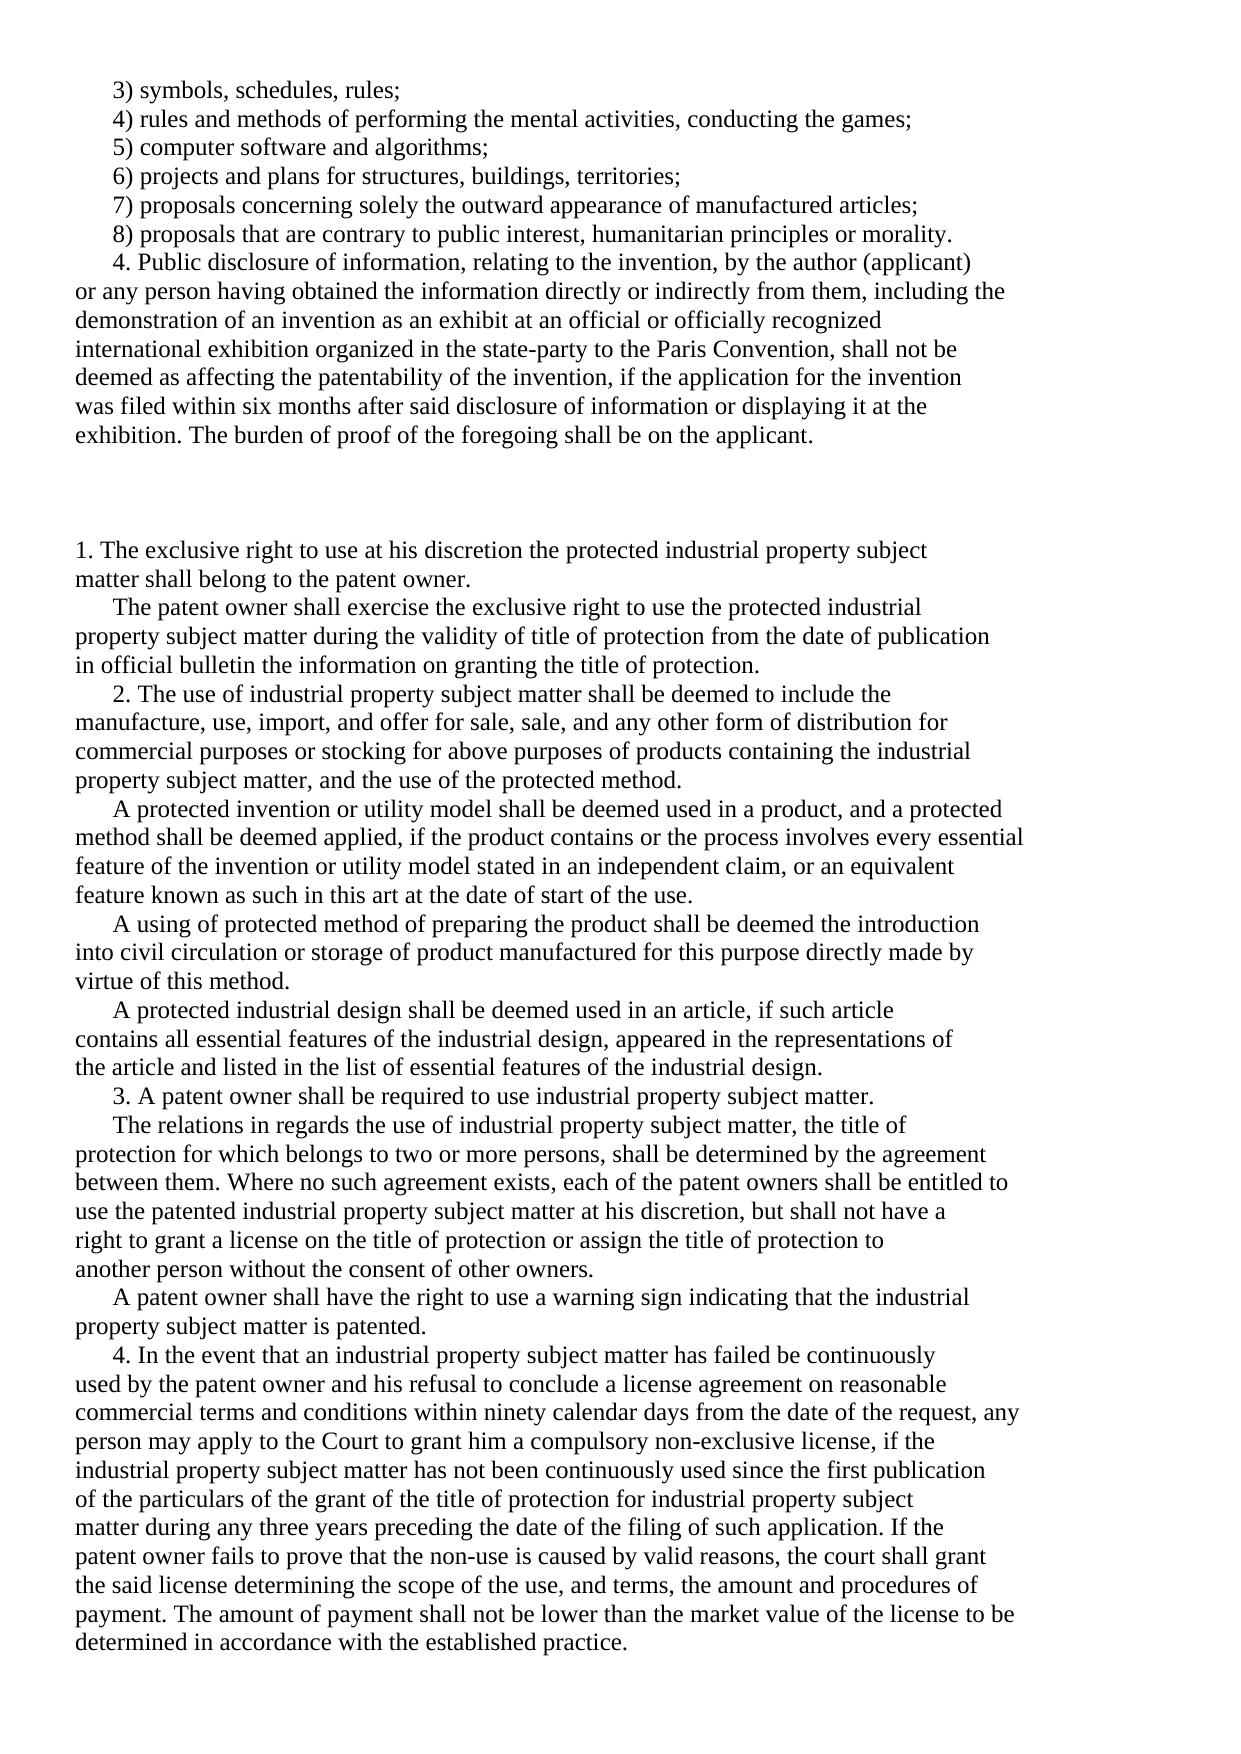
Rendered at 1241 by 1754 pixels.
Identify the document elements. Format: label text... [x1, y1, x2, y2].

text 4) rules and methods of performing the mental activities, conducting the games; [75, 104, 1165, 132]
text right to grant a license on the title of protection or assign the title of protection to [75, 1225, 1165, 1254]
text or any person having obtained the information directly or indirectly from them, including the [75, 276, 1165, 305]
text the article and listed in the list of essential features of the industrial design. [75, 1052, 1165, 1081]
text protection for which belongs to two or more persons, shall be determined by the agreement [75, 1139, 1165, 1167]
text matter shall belong to the patent owner. [75, 564, 1165, 592]
text exhibition. The burden of proof of the foregoing shall be on the applicant. [75, 420, 1165, 449]
text determined in accordance with the established practice. [75, 1627, 1165, 1656]
text use the patented industrial property subject matter at his discretion, but shall not have a [75, 1196, 1165, 1225]
text property subject matter, and the use of the protected method. [75, 765, 1165, 794]
text deemed as affecting the patentability of the invention, if the application for the invention [75, 362, 1165, 391]
text manufacture, use, import, and offer for sale, sale, and any other form of distribution for [75, 707, 1165, 736]
text another person without the consent of other owners. [75, 1254, 1165, 1282]
text commercial purposes or stocking for above purposes of products containing the industrial [75, 736, 1165, 765]
text international exhibition organized in the state-party to the Paris Convention, shall not be [75, 334, 1165, 362]
text person may apply to the Court to grant him a compulsory non-exclusive license, if the [75, 1426, 1165, 1455]
text 3) symbols, schedules, rules; [75, 75, 1165, 104]
text 4. In the event that an industrial property subject matter has failed be continuously [75, 1340, 1165, 1369]
text feature of the invention or utility model stated in an independent claim, or an equivalent [75, 851, 1165, 880]
text demonstration of an invention as an exhibit at an official or officially recognized [75, 305, 1165, 334]
text contains all essential features of the industrial design, appeared in the representations of [75, 1024, 1165, 1052]
text The patent owner shall exercise the exclusive right to use the protected industrial [75, 592, 1165, 621]
text patent owner fails to prove that the non-use is caused by valid reasons, the court shall grant [75, 1541, 1165, 1570]
text A protected invention or utility model shall be deemed used in a product, and a protected [75, 794, 1165, 822]
text was filed within six months after said disclosure of information or displaying it at the [75, 391, 1165, 420]
text 6) projects and plans for structures, buildings, territories; [75, 161, 1165, 190]
text A protected industrial design shall be deemed used in an article, if such article [75, 995, 1165, 1024]
text in official bulletin the information on granting the title of protection. [75, 650, 1165, 679]
text property subject matter is patented. [75, 1311, 1165, 1340]
text between them. Where no such agreement exists, each of the patent owners shall be entitled to [75, 1167, 1165, 1196]
text into civil circulation or storage of product manufactured for this purpose directly made by [75, 937, 1165, 966]
text used by the patent owner and his refusal to conclude a license agreement on reasonable [75, 1369, 1165, 1397]
text feature known as such in this art at the date of start of the use. [75, 880, 1165, 909]
text A using of protected method of preparing the product shall be deemed the introduction [75, 909, 1165, 937]
text payment. The amount of payment shall not be lower than the market value of the license to be [75, 1599, 1165, 1627]
text 2. The use of industrial property subject matter shall be deemed to include the [75, 679, 1165, 707]
text 3. A patent owner shall be required to use industrial property subject matter. [75, 1081, 1165, 1110]
text 1. The exclusive right to use at his discretion the protected industrial property subject [75, 535, 1165, 564]
text 8) proposals that are contrary to public interest, humanitarian principles or morality. [75, 219, 1165, 247]
text The relations in regards the use of industrial property subject matter, the title of [75, 1110, 1165, 1139]
text virtue of this method. [75, 966, 1165, 995]
text industrial property subject matter has not been continuously used since the first publication [75, 1455, 1165, 1484]
text the said license determining the scope of the use, and terms, the amount and procedures of [75, 1570, 1165, 1599]
text 4. Public disclosure of information, relating to the invention, by the author (applicant) [75, 247, 1165, 276]
text 7) proposals concerning solely the outward appearance of manufactured articles; [75, 190, 1165, 219]
text of the particulars of the grant of the title of protection for industrial property subject [75, 1484, 1165, 1512]
text property subject matter during the validity of title of protection from the date of publication [75, 621, 1165, 650]
text matter during any three years preceding the date of the filing of such application. If the [75, 1512, 1165, 1541]
text A patent owner shall have the right to use a warning sign indicating that the industrial [75, 1282, 1165, 1311]
text commercial terms and conditions within ninety calendar days from the date of the request, any [75, 1397, 1165, 1426]
text 5) computer software and algorithms; [75, 132, 1165, 161]
text method shall be deemed applied, if the product contains or the process involves every essential [75, 822, 1165, 851]
